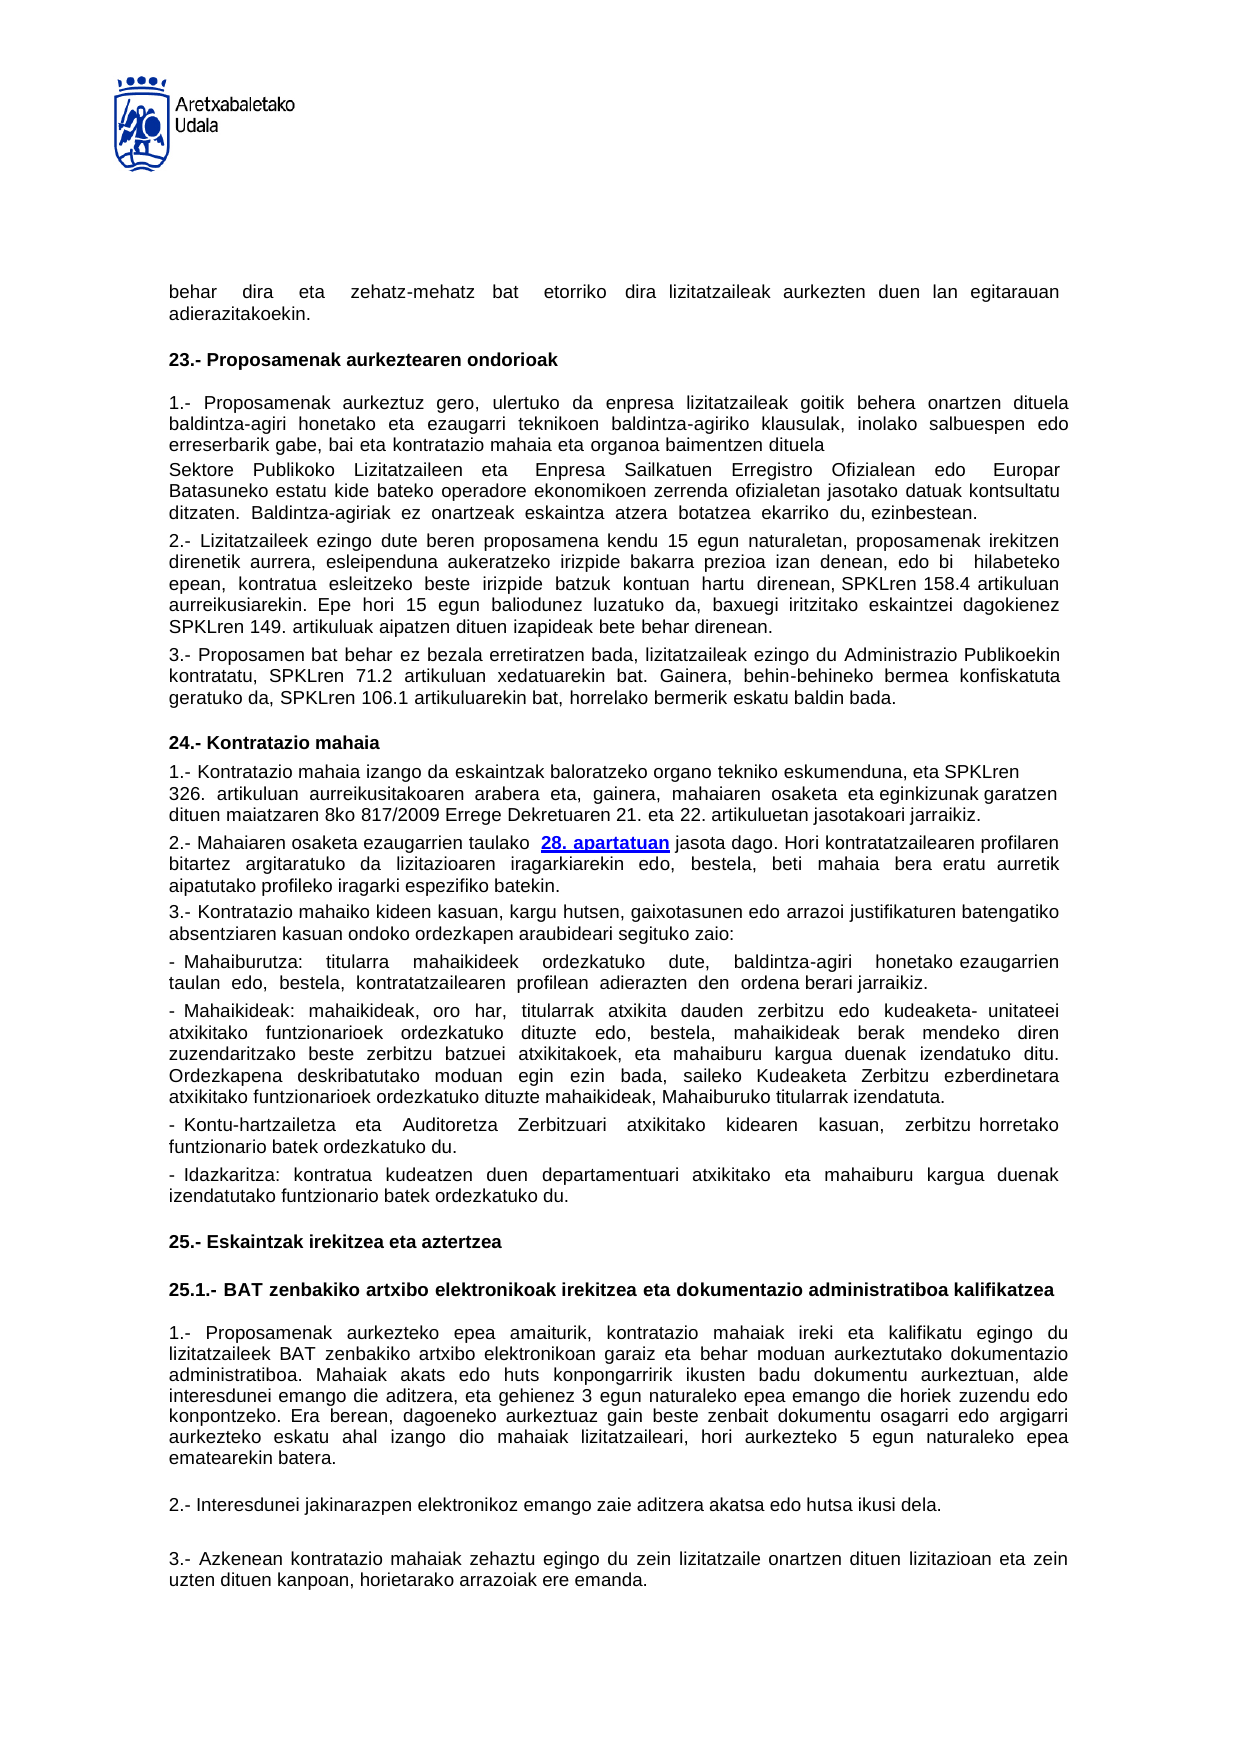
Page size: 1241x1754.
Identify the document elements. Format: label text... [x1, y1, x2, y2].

text 24.- Kontratazio mahaia [169, 732, 431, 753]
text 23.- Proposamenak aurkeztearen ondorioak [169, 349, 649, 370]
text - Mahaiburutza: titularra mahaikideek ordezkatuko dute, baldintza-agiri honetako ezaugarrien taulan edo, bestela, kontratatzailearen profilean adierazten den ordena berari jarraikiz. [169, 951, 1060, 994]
text 3.- Proposamen bat behar ez bezala erretiratzen bada, lizitatzaileak ezingo du Administrazio Publikoekin kontratatu, SPKLren 71.2 artikuluan xedatuarekin bat. Gainera, behin-behineko bermea konfiskatuta geratuko da, SPKLren 106.1 artikuluarekin bat, horrelako bermerik eskatu baldin bada. [169, 644, 1060, 708]
text 2.- Interesdunei jakinarazpen elektronikoz emango zaie aditzera akatsa edo hutsa ikusi dela. [169, 1494, 1069, 1515]
text 25.- Eskaintzak irekitzea eta aztertzea [169, 1231, 581, 1253]
picture [112, 75, 296, 174]
text 3.- Azkenean kontratazio mahaiak zehaztu egingo du zein lizitatzaile onartzen dituen lizitazioan eta zein uzten dituen kanpoan, horietarako arrazoiak ere emanda. [169, 1548, 1069, 1591]
text 1.- Kontratazio mahaia izango da eskaintzak baloratzeko organo tekniko eskumenduna, eta SPKLren 326. artikuluan aurreikusitakoaren arabera eta, gainera, mahaiaren osaketa eta eginkizunak garatzen dituen maiatzaren 8ko 817/2009 Errege Dekretuaren 21. eta 22. artikuluetan jasotakoari jarraikiz. [169, 761, 1059, 826]
text - Mahaikideak: mahaikideak, oro har, titularrak atxikita dauden zerbitzu edo kudeaketa- unitateei atxikitako funtzionarioek ordezkatuko dituzte edo, bestela, mahaikideak berak mendeko diren zuzendaritzako beste zerbitzu batzuei atxikitakoek, eta mahaiburu kargua duenak izendatuko ditu. Ordezkapena deskribatutako moduan egin ezin bada, saileko Kudeaketa Zerbitzu ezberdinetara atxikitako funtzionarioek ordezkatuko dituzte mahaikideak, Mahaiburuko titularrak izendatuta. [169, 1000, 1060, 1108]
text Sektore Publikoko Lizitatzaileen eta Enpresa Sailkatuen Erregistro Ofizialean edo Europar Batasuneko estatu kide bateko operadore ekonomikoen zerrenda ofizialetan jasotako datuak kontsultatu ditzaten. Baldintza-agiriak ez onartzeak eskaintza atzera botatzea ekarriko du, ezinbestean. [169, 459, 1060, 523]
text 25.1.- BAT zenbakiko artxibo elektronikoak irekitzea eta dokumentazio administratiboa kalifikatzea [169, 1279, 1059, 1301]
text - Kontu-hartzailetza eta Auditoretza Zerbitzuari atxikitako kidearen kasuan, zerbitzu horretako funtzionario batek ordezkatuko du. [169, 1114, 1059, 1157]
text 1.- Proposamenak aurkeztuz gero, ulertuko da enpresa lizitatzaileak goitik behera onartzen dituela baldintza-agiri honetako eta ezaugarri teknikoen baldintza-agiriko klausulak, inolako salbuespen edo erreserbarik gabe, bai eta kontratazio mahaia eta organoa baimentzen dituela [169, 393, 1069, 455]
text 2.- Mahaiaren osaketa ezaugarrien taulako 28. apartatuan jasota dago. Hori kontratatzailearen profilaren bitartez argitaratuko da lizitazioaren iragarkiarekin edo, bestela, beti mahaia bera eratu aurretik aipatutako profileko iragarki espezifiko batekin. [169, 832, 1059, 896]
text 1.- Proposamenak aurkezteko epea amaiturik, kontratazio mahaiak ireki eta kalifikatu egingo du lizitatzaileek BAT zenbakiko artxibo elektronikoan garaiz eta behar moduan aurkeztutako dokumentazio administratiboa. Mahaiak akats edo huts konpongarririk ikusten badu dokumentu aurkeztuan, alde interesdunei emango die aditzera, eta gehienez 3 egun naturaleko epea emango die horiek zuzendu edo konpontzeko. Era berean, dagoeneko aurkeztuaz gain beste zenbait dokumentu osagarri edo argigarri aurkezteko eskatu ahal izango dio mahaiak lizitatzaileari, hori aurkezteko 5 egun naturaleko epea ematearekin batera. [169, 1323, 1069, 1469]
text 2.- Lizitatzaileek ezingo dute beren proposamena kendu 15 egun naturaletan, proposamenak irekitzen direnetik aurrera, esleipenduna aukeratzeko irizpide bakarra prezioa izan denean, edo bi hilabeteko epean, kontratua esleitzeko beste irizpide batzuk kontuan hartu direnean, SPKLren 158.4 artikuluan aurreikusiarekin. Epe hori 15 egun baliodunez luzatuko da, baxuegi iritzitako eskaintzei dagokienez SPKLren 149. artikuluak aipatzen dituen izapideak bete behar direnean. [169, 529, 1059, 637]
text 3.- Kontratazio mahaiko kideen kasuan, kargu hutsen, gaixotasunen edo arrazoi justifikaturen batengatiko absentziaren kasuan ondoko ordezkapen araubideari segituko zaio: [169, 901, 1059, 944]
text - Idazkaritza: kontratua kudeatzen duen departamentuari atxikitako eta mahaiburu kargua duenak izendatutako funtzionario batek ordezkatuko du. [169, 1163, 1059, 1207]
